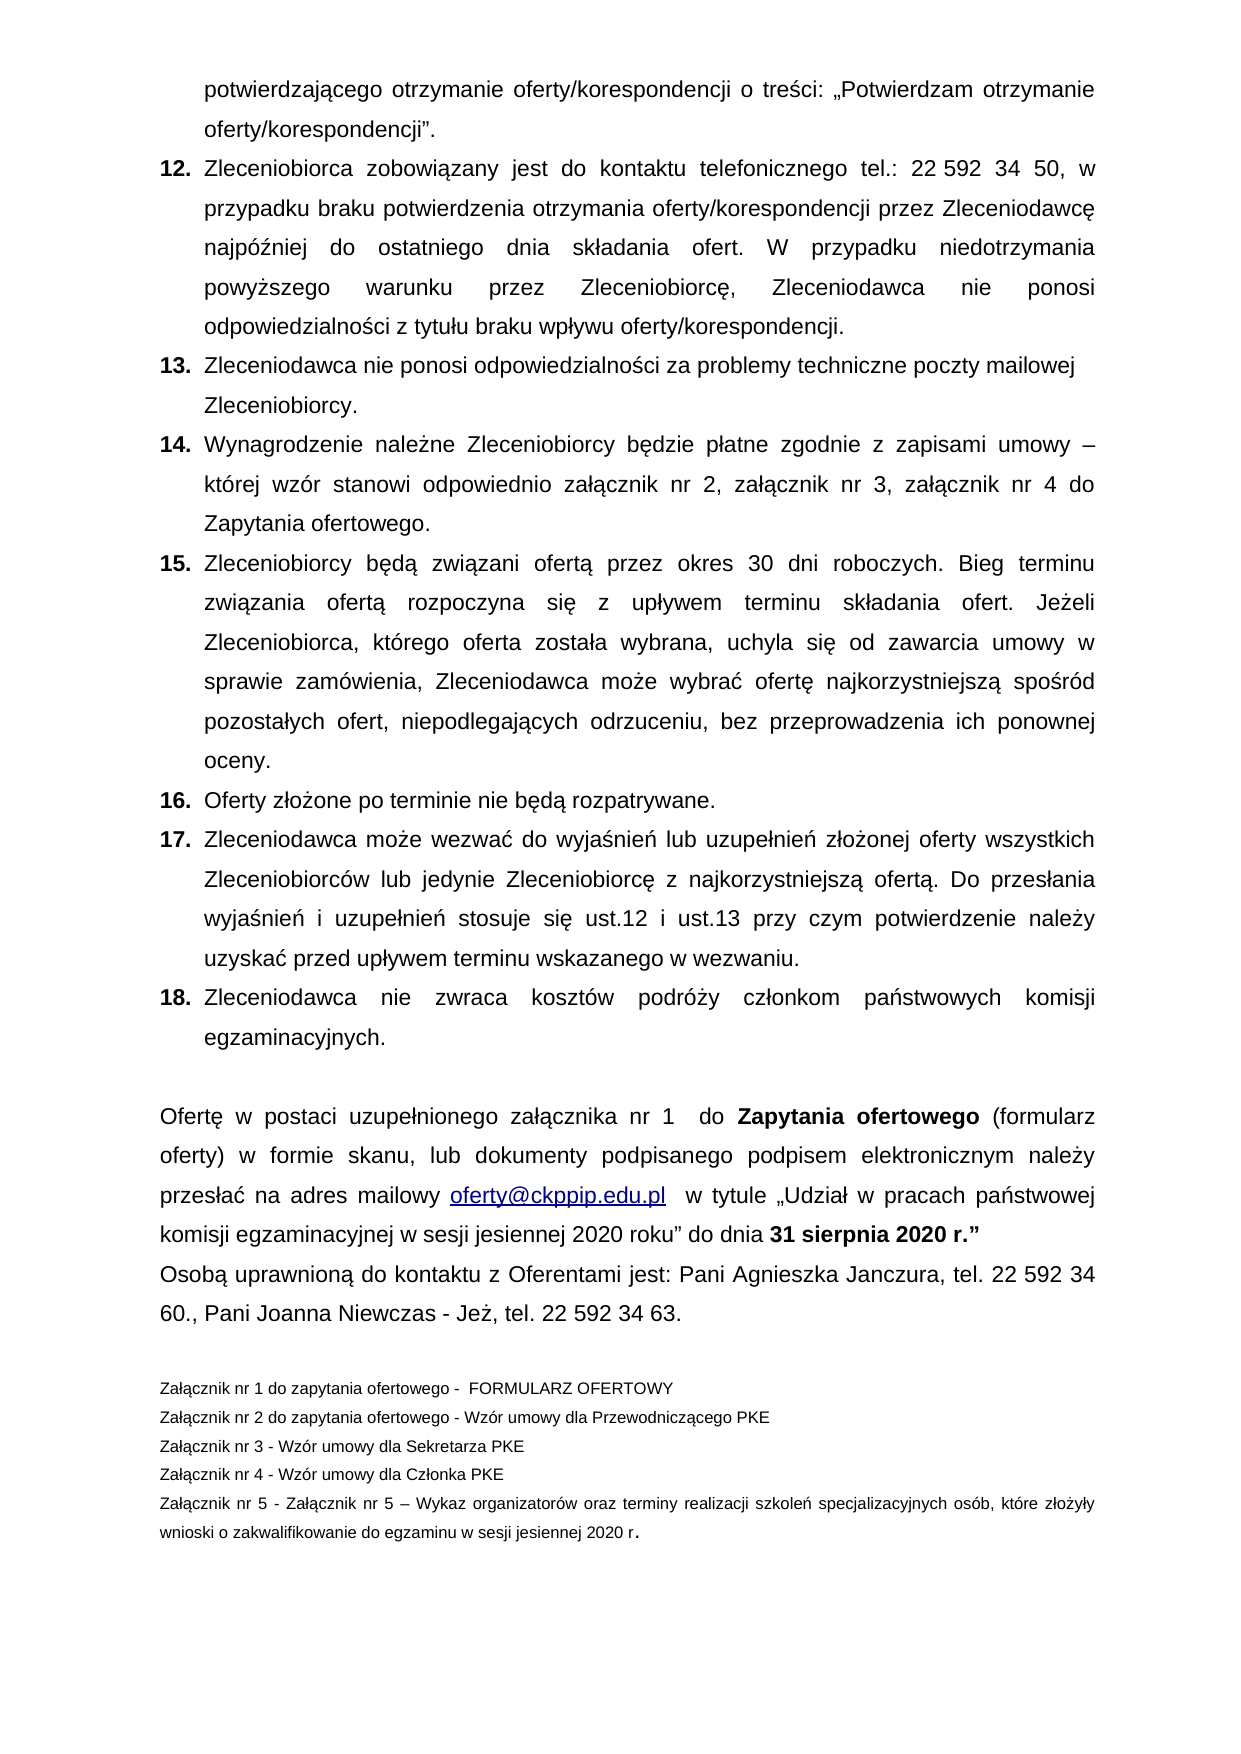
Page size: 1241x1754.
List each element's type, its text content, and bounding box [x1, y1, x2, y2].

text Załącznik nr 5 - Załącznik nr 5 – Wykaz organizatorów oraz terminy realizacji szkoleń specjalizacyjnych osób, które złożyły wnioski o zakwalifikowanie do egzaminu w sesji jesiennej 2020 r. [159, 1494, 1096, 1543]
list Oferty złożone po terminie nie będą rozpatrywane. [159, 787, 1096, 813]
list Zleceniodawca nie zwraca kosztów podróży członkom państwowych komisji egzaminacyjnych. [159, 984, 1096, 1050]
list Wynagrodzenie należne Zleceniobiorcy będzie płatne zgodnie z zapisami umowy – której wzór stanowi odpowiednio załącznik nr 2, załącznik nr 3, załącznik nr 4 do Zapytania ofertowego. [159, 431, 1096, 537]
text Osobą uprawnioną do kontaktu z Oferentami jest: Pani Agnieszka Janczura, tel. 22 592 34 60., Pani Joanna Niewczas - Jeż, tel. 22 592 34 63. [159, 1261, 1096, 1326]
list Zleceniobiorcy będą związani ofertą przez okres 30 dni roboczych. Bieg terminu związania ofertą rozpoczyna się z upływem terminu składania ofert. Jeżeli Zleceniobiorca, którego oferta została wybrana, uchyla się od zawarcia umowy w sprawie zamówienia, Zleceniodawca może wybrać ofertę najkorzystniejszą spośród pozostałych ofert, niepodlegających odrzuceniu, bez przeprowadzenia ich ponownej oceny. [159, 550, 1096, 774]
text Załącznik nr 4 - Wzór umowy dla Członka PKE [159, 1465, 1096, 1484]
text Załącznik nr 3 - Wzór umowy dla Sekretarza PKE [159, 1436, 1096, 1456]
list Zleceniobiorca zobowiązany jest do kontaktu telefonicznego tel.: 22 592 34 50, w przypadku braku potwierdzenia otrzymania oferty/korespondencji przez Zleceniodawcę najpóźniej do ostatniego dnia składania ofert. W przypadku niedotrzymania powyższego warunku przez Zleceniobiorcę, Zleceniodawca nie ponosi odpowiedzialności z tytułu braku wpływu oferty/korespondencji. [159, 155, 1096, 339]
text Załącznik nr 2 do zapytania ofertowego - Wzór umowy dla Przewodniczącego PKE [159, 1408, 1096, 1427]
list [159, 76, 1096, 142]
list Zleceniodawca może wezwać do wyjaśnień lub uzupełnień złożonej oferty wszystkich Zleceniobiorców lub jedynie Zleceniobiorcę z najkorzystniejszą ofertą. Do przesłania wyjaśnień i uzupełnień stosuje się ust.12 i ust.13 przy czym potwierdzenie należy uzyskać przed upływem terminu wskazanego w wezwaniu. [159, 826, 1096, 971]
list Zleceniodawca nie ponosi odpowiedzialności za problemy techniczne poczty mailowej Zleceniobiorcy. [159, 352, 1096, 418]
text Ofertę w postaci uzupełnionego załącznika nr 1 do Zapytania ofertowego (formularz oferty) w formie skanu, lub dokumenty podpisanego podpisem elektronicznym należy przesłać na adres mailowy oferty@ckppip.edu.pl w tytule „Udział w pracach państwowej komisji egzaminacyjnej w sesji jesiennej 2020 roku” do dnia 31 sierpnia 2020 r.” [159, 1103, 1096, 1247]
text Załącznik nr 1 do zapytania ofertowego - FORMULARZ OFERTOWY [159, 1379, 1096, 1398]
